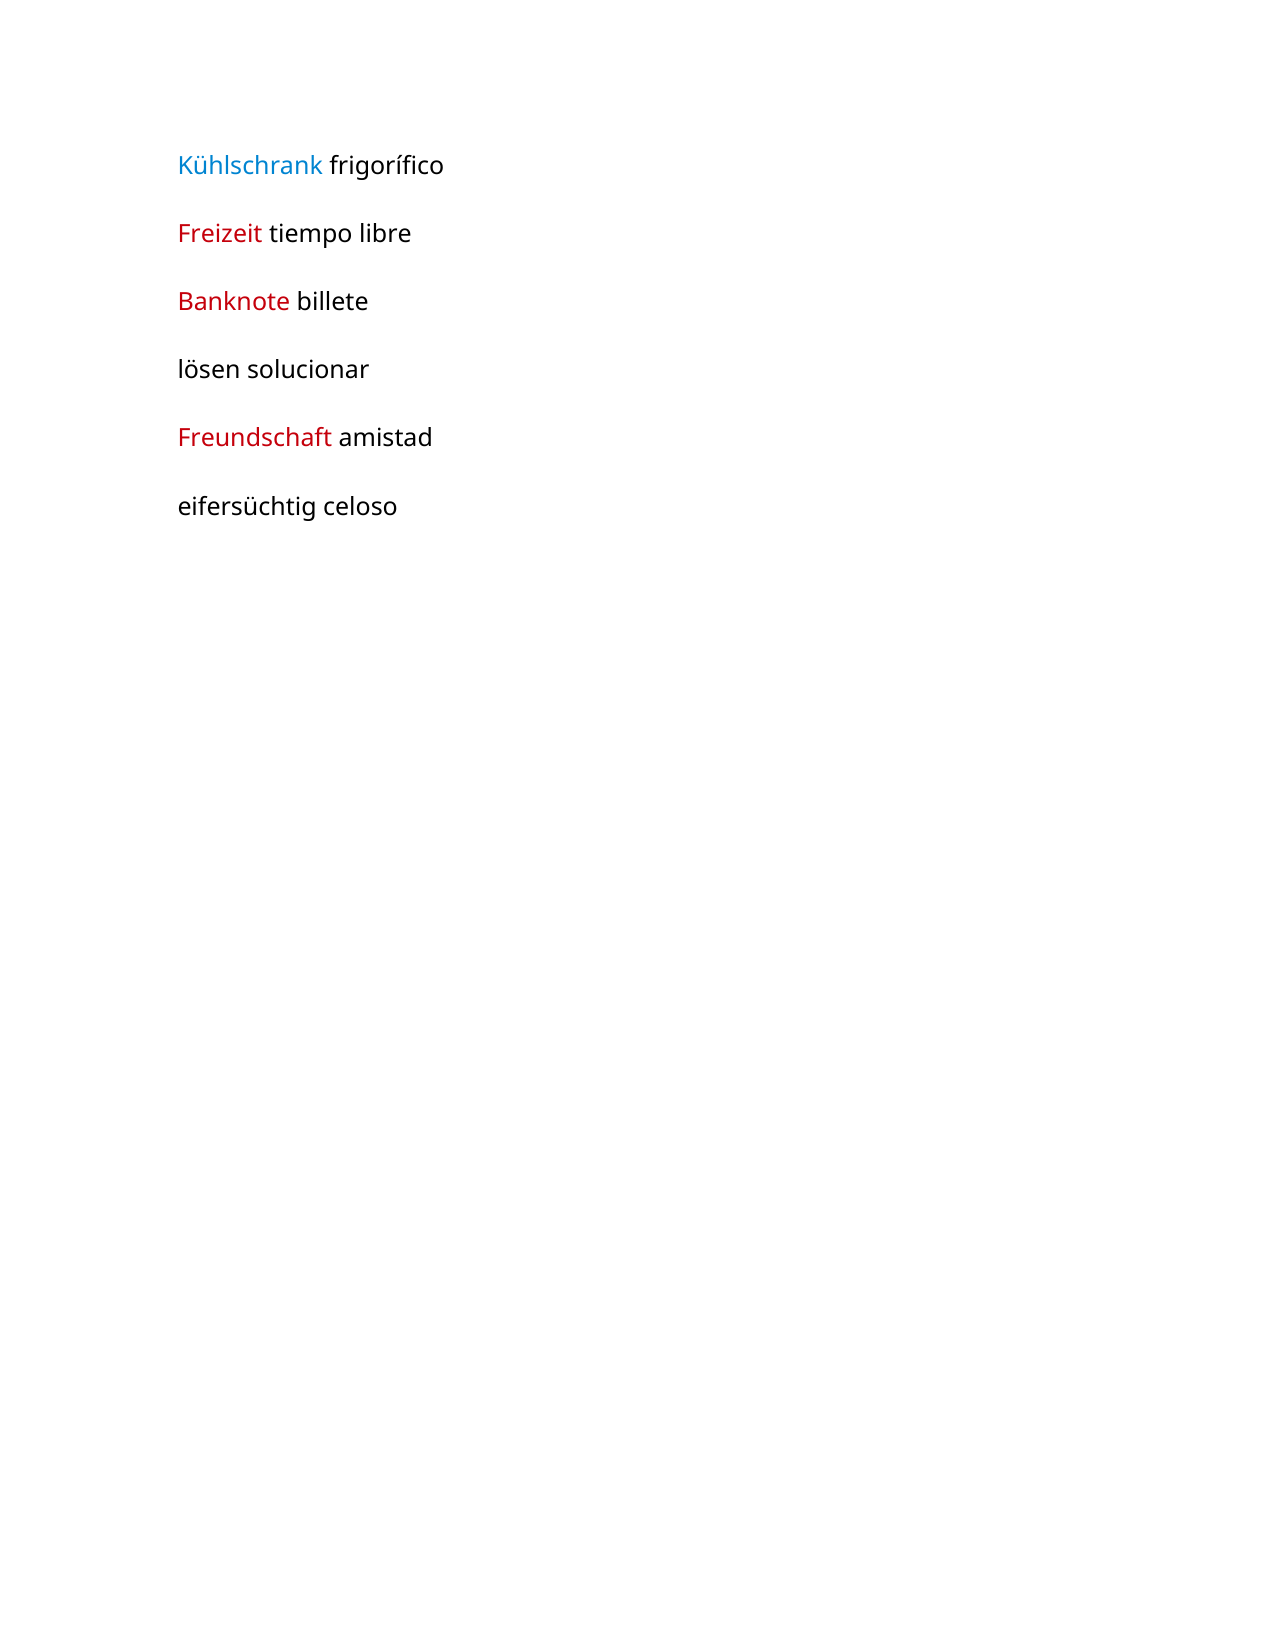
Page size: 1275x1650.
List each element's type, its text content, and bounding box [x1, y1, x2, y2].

text Kühlschrank frigorífico [177, 148, 1098, 182]
text Freizeit tiempo libre [177, 216, 1098, 250]
text Banknote billete [177, 284, 1098, 318]
text lösen solucionar [177, 352, 1098, 386]
text eifersüchtig celoso [177, 488, 1098, 522]
text Freundschaft amistad [177, 420, 1098, 454]
